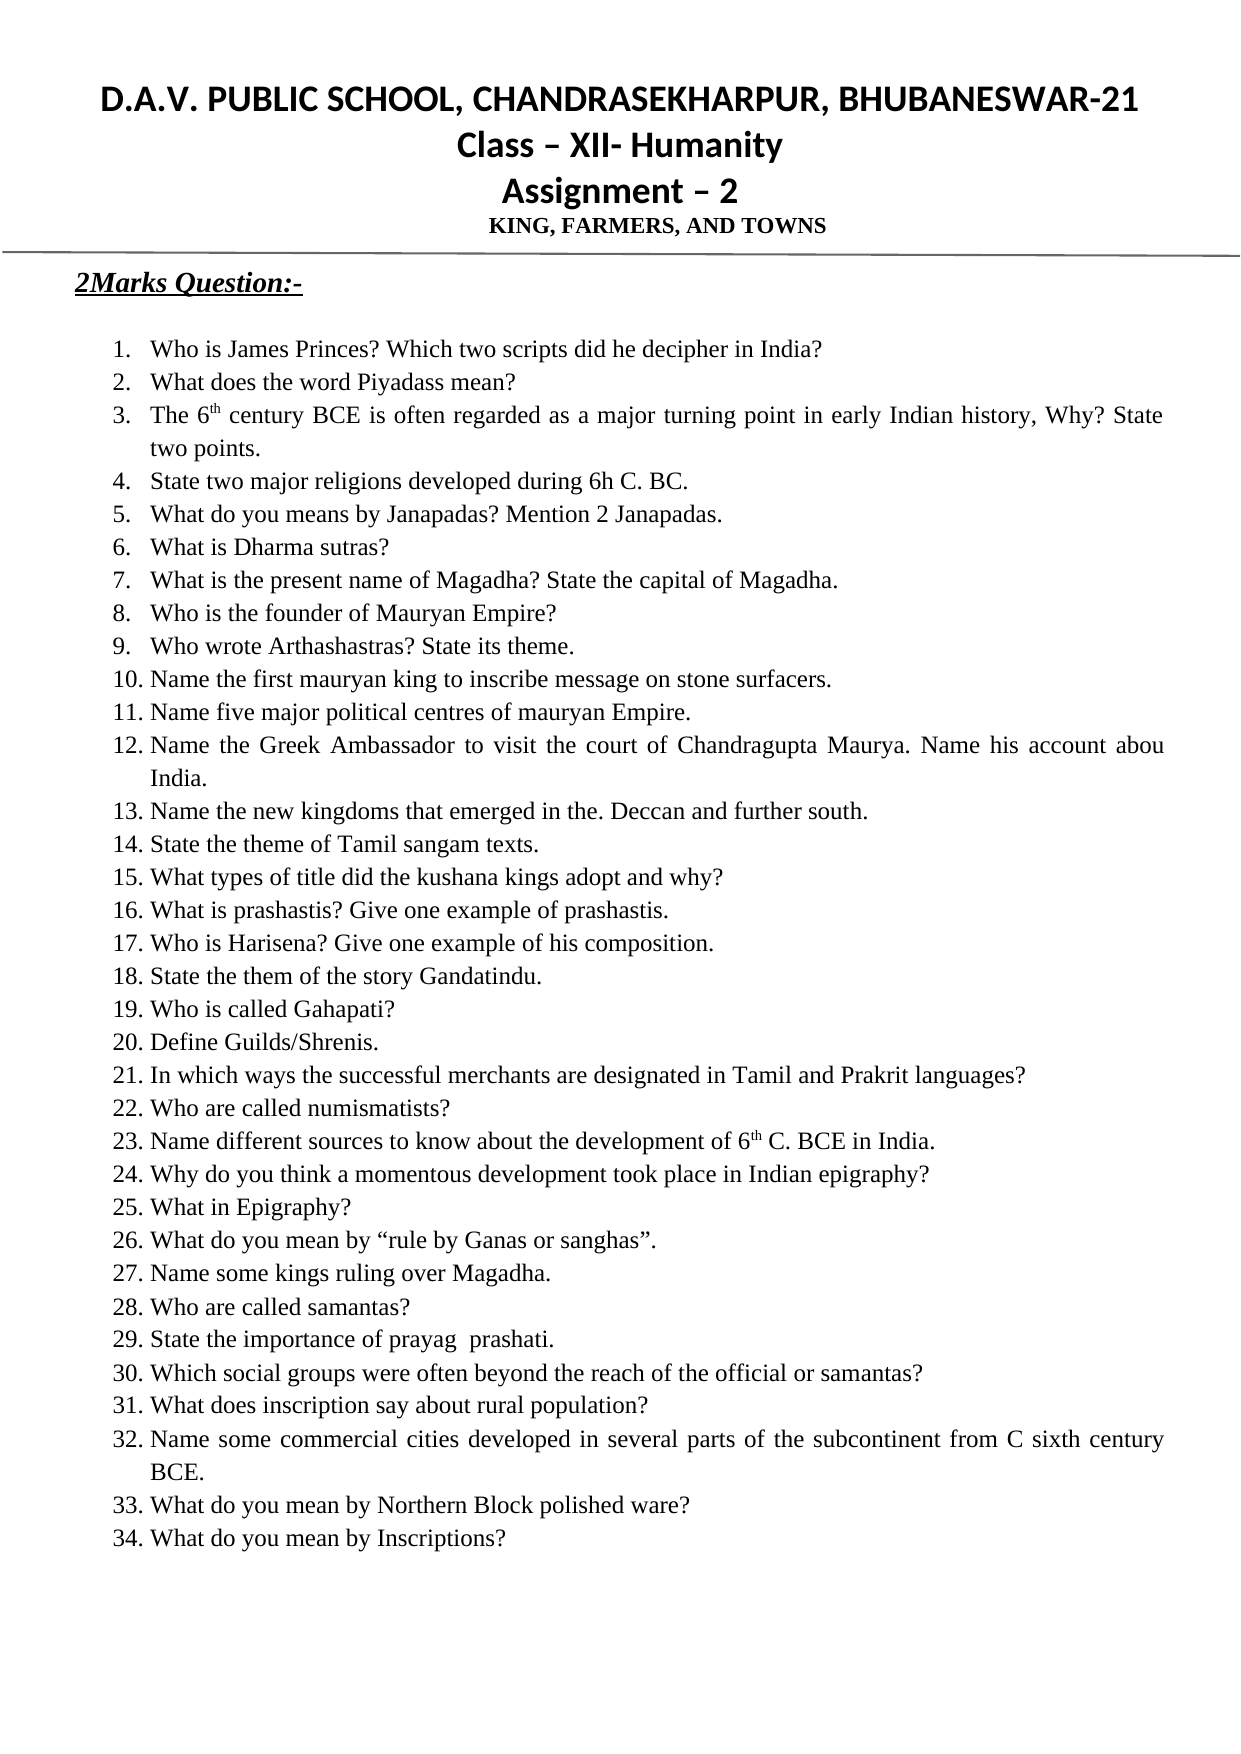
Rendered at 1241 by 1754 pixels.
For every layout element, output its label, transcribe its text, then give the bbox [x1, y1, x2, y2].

list The 6th century BCE is often regarded as a major turning point in early Indian history, Why? State two points. [112, 400, 1165, 462]
list What is prashastis? Give one example of prashastis. [112, 895, 1165, 924]
list Who wrote Arthashastras? State its theme. [112, 631, 1165, 660]
list Name some commercial cities developed in several parts of the subcontinent from C sixth century BCE. [112, 1424, 1165, 1485]
list Who is called Gahapati? [112, 994, 1165, 1023]
list Which social groups were often beyond the reach of the official or samantas? [112, 1358, 1165, 1386]
list What types of title did the kushana kings adopt and why? [112, 862, 1165, 891]
list What is Dharma sutras? [112, 532, 1165, 561]
list Name the first mauryan king to inscribe message on stone surfacers. [112, 664, 1165, 693]
list Name the new kingdoms that emerged in the. Deccan and further south. [112, 796, 1165, 825]
list What do you mean by Inscriptions? [112, 1523, 1165, 1551]
list What does the word Piyadass mean? [112, 367, 1165, 396]
list Who is Harisena? Give one example of his composition. [112, 928, 1165, 957]
list Who is James Princes? Which two scripts did he decipher in India? [112, 334, 1165, 363]
list What in Epigraphy? [112, 1192, 1165, 1221]
list Who are called numismatists? [112, 1093, 1165, 1122]
list Name some kings ruling over Magadha. [112, 1258, 1165, 1287]
list Why do you think a momentous development took place in Indian epigraphy? [112, 1159, 1165, 1188]
text Assignment – 2 [75, 167, 1165, 212]
list Who is the founder of Mauryan Empire? [112, 598, 1165, 627]
list Name five major political centres of mauryan Empire. [112, 697, 1165, 726]
list Define Guilds/Shrenis. [112, 1027, 1165, 1056]
list State the theme of Tamil sangam texts. [112, 829, 1165, 858]
list In which ways the successful merchants are designated in Tamil and Prakrit languages? [112, 1060, 1165, 1089]
list Name different sources to know about the development of 6th C. BCE in India. [112, 1126, 1165, 1155]
text 2Marks Question:- [75, 265, 1165, 299]
list State the them of the story Gandatindu. [112, 961, 1165, 990]
list What do you means by Janapadas? Mention 2 Janapadas. [112, 499, 1165, 528]
list What does inscription say about rural population? [112, 1391, 1165, 1419]
list Who are called samantas? [112, 1292, 1165, 1320]
list What do you mean by Northern Block polished ware? [112, 1490, 1165, 1518]
list State the importance of prayag prashati. [112, 1324, 1165, 1353]
text Class – XII- Humanity [75, 121, 1165, 167]
text D.A.V. PUBLIC SCHOOL, CHANDRASEKHARPUR, BHUBANESWAR-21 [75, 75, 1165, 121]
list Name the Greek Ambassador to visit the court of Chandragupta Maurya. Name his account abou India. [112, 730, 1165, 792]
list State two major religions developed during 6h C. BC. [112, 466, 1165, 495]
list What is the present name of Magadha? State the capital of Magadha. [112, 565, 1165, 594]
list KING, FARMERS, AND TOWNS [150, 212, 1165, 239]
list What do you mean by “rule by Ganas or sanghas”. [112, 1226, 1165, 1254]
